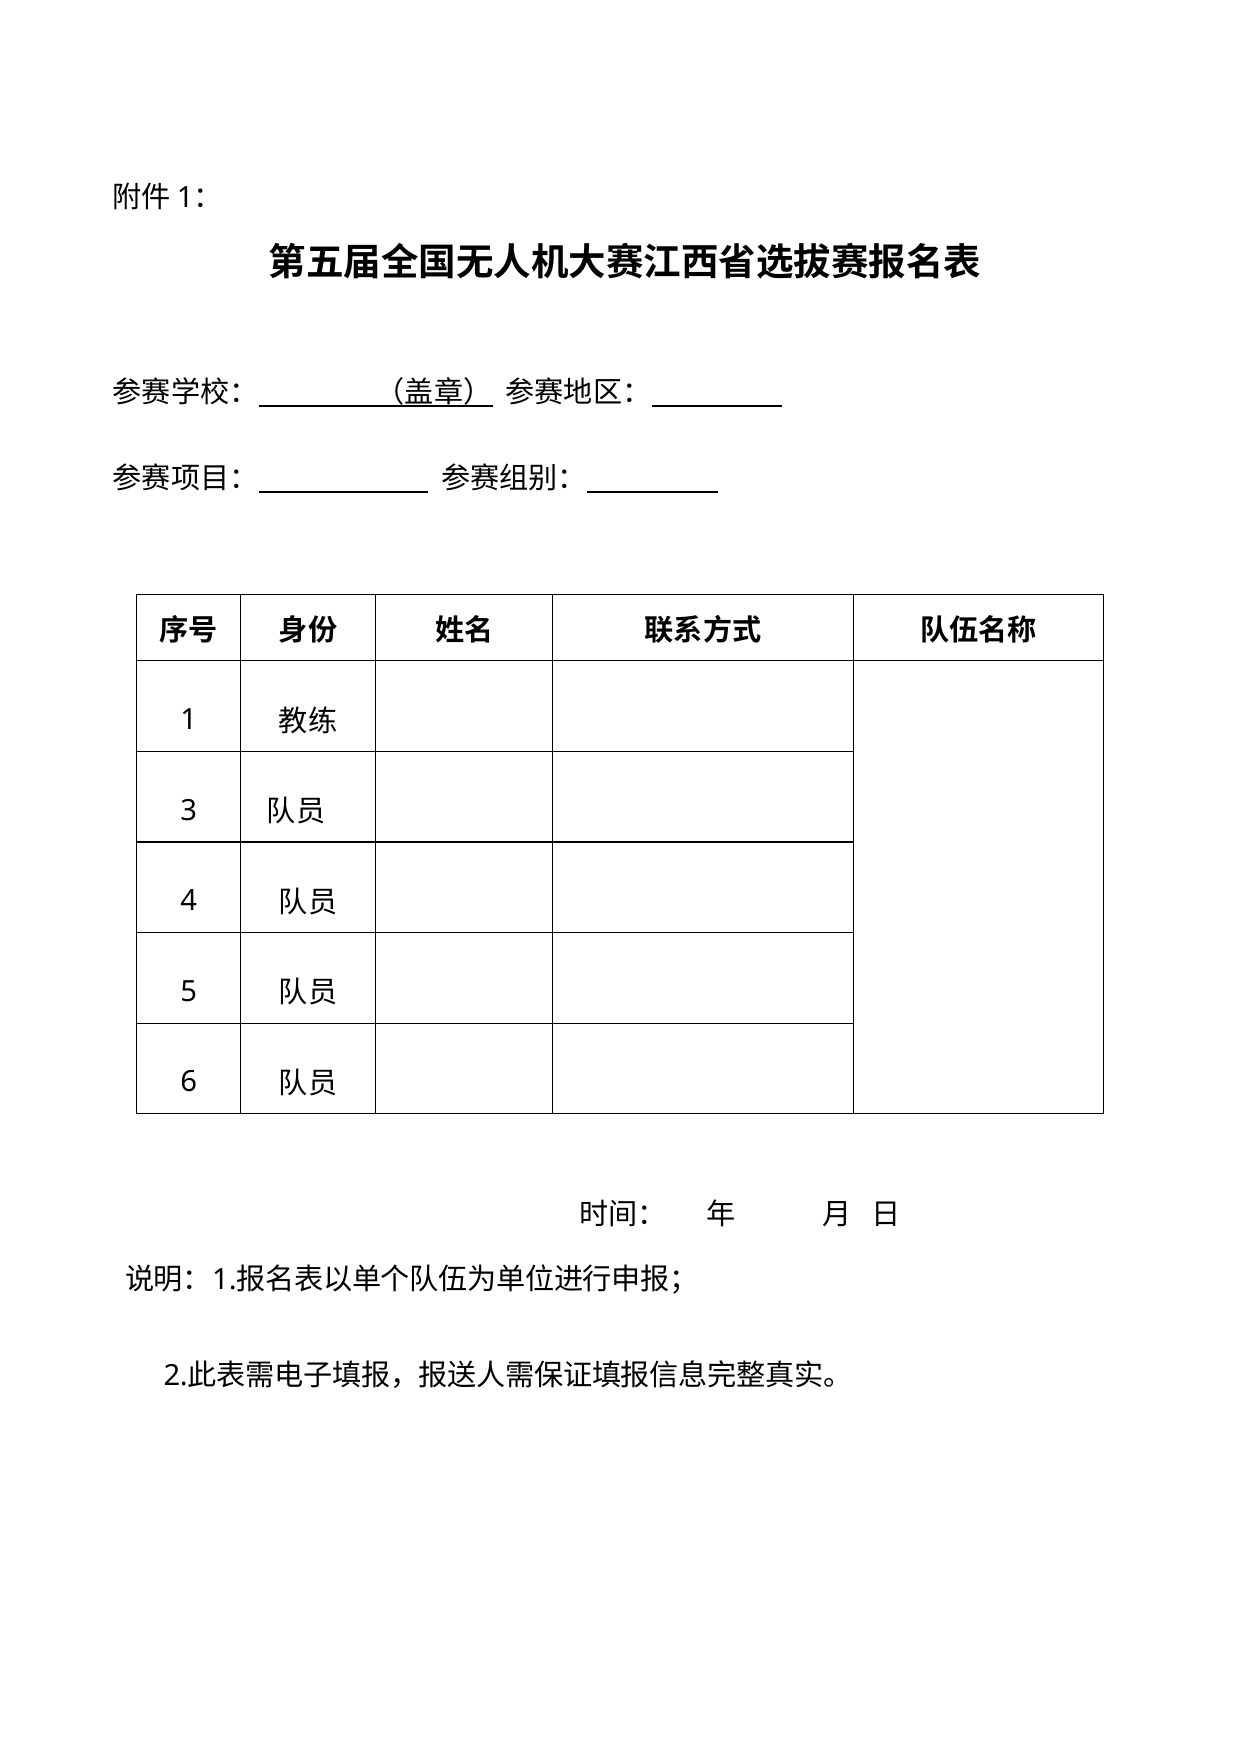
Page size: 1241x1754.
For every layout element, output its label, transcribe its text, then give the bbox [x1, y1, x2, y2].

table_cell 5 [137, 933, 240, 1022]
table_cell [553, 933, 853, 1022]
table_cell 4 [137, 843, 240, 932]
table_cell 1 [137, 661, 240, 751]
table_cell 教练 [241, 661, 375, 751]
table_cell [376, 1024, 552, 1113]
table_cell [376, 843, 552, 932]
table_header 序号 [137, 595, 240, 660]
table_cell 队员 [241, 752, 375, 841]
table_cell 队员 [241, 1024, 375, 1113]
table_cell [376, 752, 552, 841]
text 时间： 年 月 日 [112, 1179, 1128, 1244]
table_cell [854, 661, 1103, 1113]
table_cell 3 [137, 752, 240, 841]
table_cell [553, 752, 853, 841]
text 第五届全国无人机大赛江西省选拔赛报名表 [112, 227, 1128, 292]
table_header 队伍名称 [854, 595, 1103, 660]
table_header 姓名 [376, 595, 552, 660]
table_cell 队员 [241, 933, 375, 1022]
table_cell [376, 933, 552, 1022]
table_cell [553, 661, 853, 751]
table_cell [553, 1024, 853, 1113]
text 参赛学校： （盖章） 参赛地区： [112, 357, 1128, 422]
text 附件1： [112, 162, 1128, 227]
list 2.此表需电子填报，报送人需保证填报信息完整真实。 [112, 1340, 950, 1405]
table_header 身份 [241, 595, 375, 660]
table_cell 6 [137, 1024, 240, 1113]
text 参赛项目： 参赛组别： [112, 443, 1128, 508]
text 说明：1.报名表以单个队伍为单位进行申报； [125, 1244, 950, 1309]
table_cell 队员 [241, 843, 375, 932]
table_cell [553, 843, 853, 932]
table_header 联系方式 [553, 595, 853, 660]
table_cell [376, 661, 552, 751]
